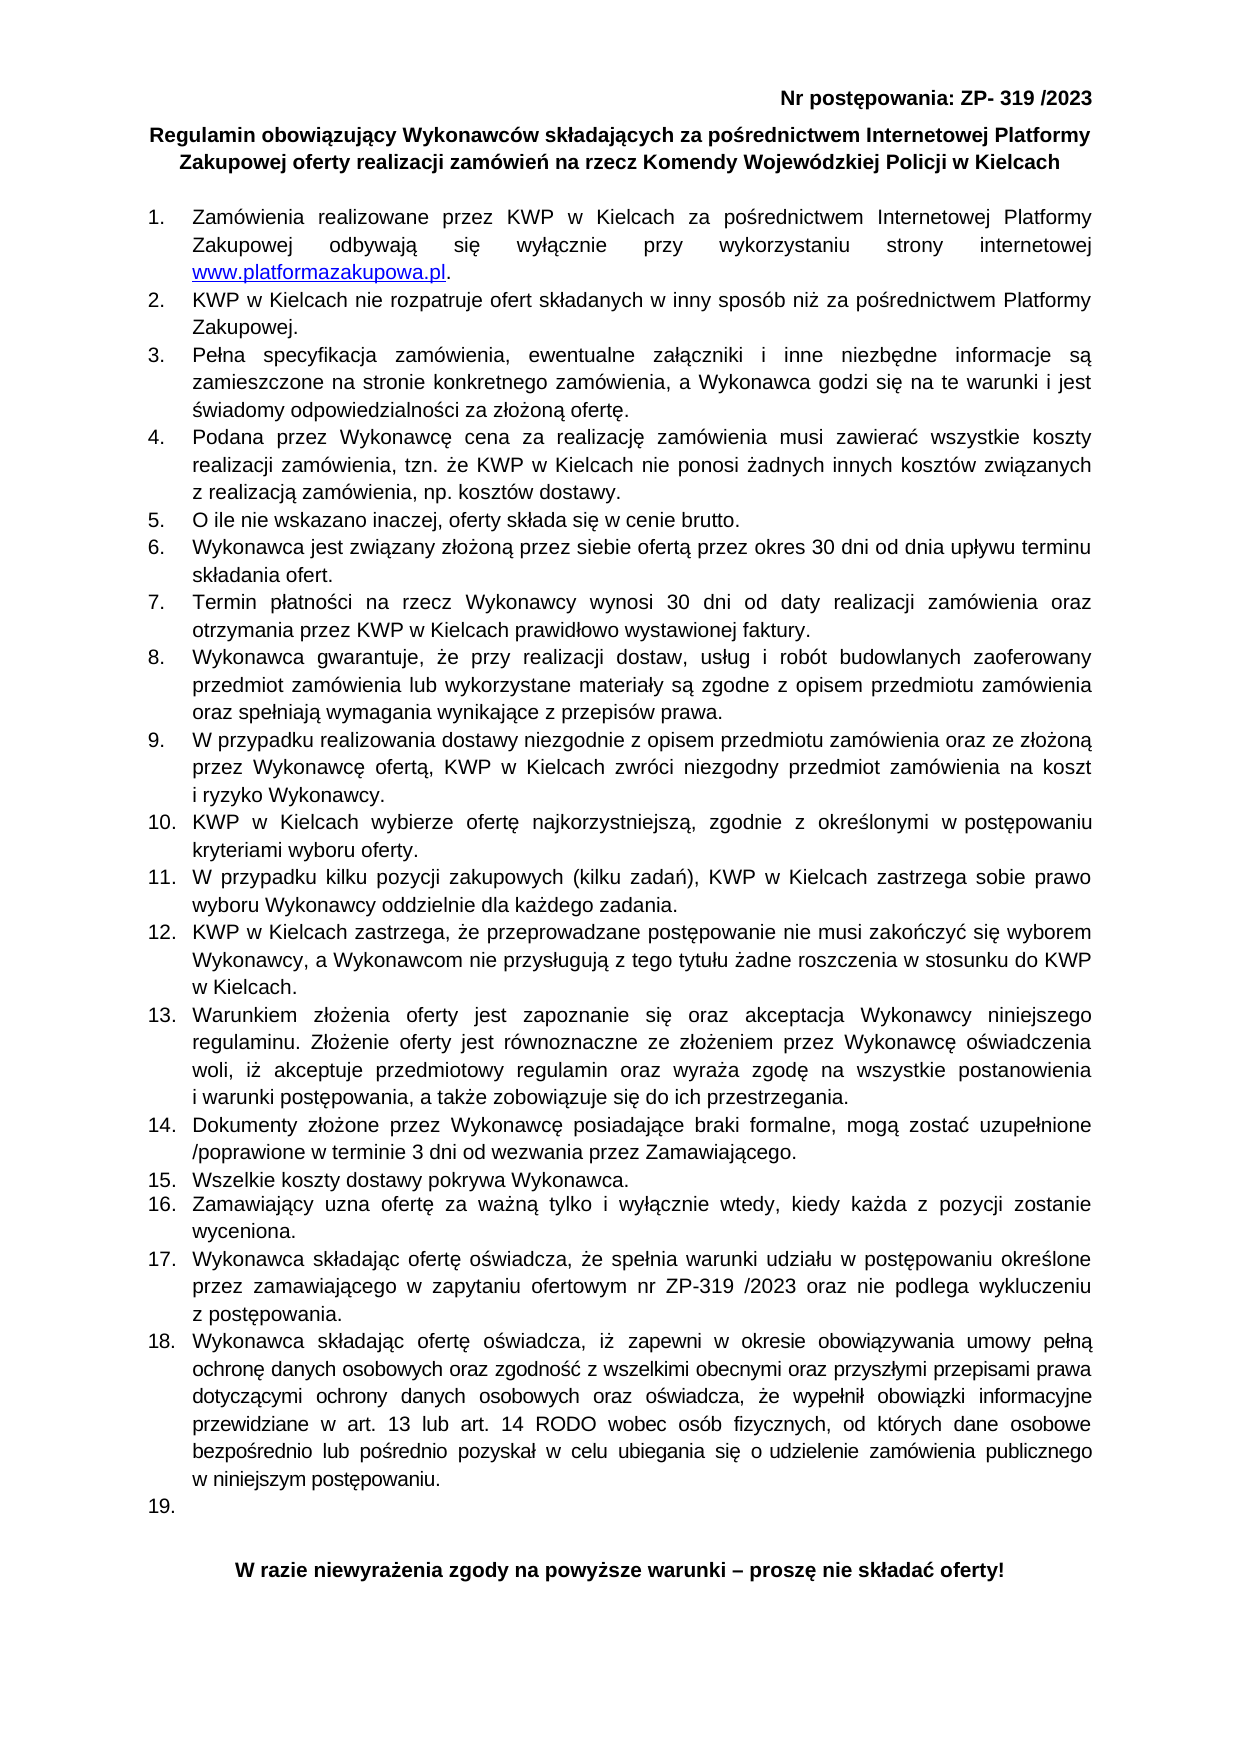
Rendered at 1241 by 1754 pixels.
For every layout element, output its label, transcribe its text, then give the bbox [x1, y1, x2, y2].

list Wykonawca składając ofertę oświadcza, iż zapewni w okresie obowiązywania umowy pełną ochronę danych osobowych oraz zgodność z wszelkimi obecnymi oraz przyszłymi przepisami prawa dotyczącymi ochrony danych osobowych oraz oświadcza, że wypełnił obowiązki informacyjne przewidziane w art. 13 lub art. 14 RODO wobec osób fizycznych, od których dane osobowe bezpośrednio lub pośrednio pozyskał w celu ubiegania się o udzielenie zamówienia publicznego w niniejszym postępowaniu. [148, 1329, 1093, 1491]
list KWP w Kielcach nie rozpatruje ofert składanych w inny sposób niż za pośrednictwem Platformy Zakupowej. [148, 288, 1093, 339]
list Podana przez Wykonawcę cena za realizację zamówienia musi zawierać wszystkie koszty realizacji zamówienia, tzn. że KWP w Kielcach nie ponosi żadnych innych kosztów związanych z realizacją zamówienia, np. kosztów dostawy. [148, 425, 1093, 504]
list O ile nie wskazano inaczej, oferty składa się w cenie brutto. [148, 508, 1093, 532]
list KWP w Kielcach wybierze ofertę najkorzystniejszą, zgodnie z określonymi w postępowaniu kryteriami wyboru oferty. [148, 810, 1093, 862]
text Regulamin obowiązujący Wykonawców składających za pośrednictwem Internetowej Platformy Zakupowej oferty realizacji zamówień na rzecz Komendy Wojewódzkiej Policji w Kielcach [148, 123, 1093, 174]
list Termin płatności na rzecz Wykonawcy wynosi 30 dni od daty realizacji zamówienia oraz otrzymania przez KWP w Kielcach prawidłowo wystawionej faktury. [148, 590, 1093, 642]
list KWP w Kielcach zastrzega, że przeprowadzane postępowanie nie musi zakończyć się wyborem Wykonawcy, a Wykonawcom nie przysługują z tego tytułu żadne roszczenia w stosunku do KWP w Kielcach. [148, 920, 1093, 999]
text W razie niewyrażenia zgody na powyższe warunki – proszę nie składać oferty! [148, 1558, 1093, 1582]
list Pełna specyfikacja zamówienia, ewentualne załączniki i inne niezbędne informacje są zamieszczone na stronie konkretnego zamówienia, a Wykonawca godzi się na te warunki i jest świadomy odpowiedzialności za złożoną ofertę. [148, 343, 1093, 422]
list Wszelkie koszty dostawy pokrywa Wykonawca. [148, 1168, 1093, 1192]
list Warunkiem złożenia oferty jest zapoznanie się oraz akceptacja Wykonawcy niniejszego regulaminu. Złożenie oferty jest równoznaczne ze złożeniem przez Wykonawcę oświadczenia woli, iż akceptuje przedmiotowy regulamin oraz wyraża zgodę na wszystkie postanowienia i warunki postępowania, a także zobowiązuje się do ich przestrzegania. [148, 1003, 1093, 1109]
list W przypadku realizowania dostawy niezgodnie z opisem przedmiotu zamówienia oraz ze złożoną przez Wykonawcę ofertą, KWP w Kielcach zwróci niezgodny przedmiot zamówienia na koszt i ryzyko Wykonawcy. [148, 728, 1093, 807]
list Wykonawca składając ofertę oświadcza, że spełnia warunki udziału w postępowaniu określone przez zamawiającego w zapytaniu ofertowym nr ZP-319 /2023 oraz nie podlega wykluczeniu z postępowania. [148, 1247, 1093, 1326]
list W przypadku kilku pozycji zakupowych (kilku zadań), KWP w Kielcach zastrzega sobie prawo wyboru Wykonawcy oddzielnie dla każdego zadania. [148, 865, 1093, 917]
list Dokumenty złożone przez Wykonawcę posiadające braki formalne, mogą zostać uzupełnione /poprawione w terminie 3 dni od wezwania przez Zamawiającego. [148, 1113, 1093, 1164]
list Wykonawca jest związany złożoną przez siebie ofertą przez okres 30 dni od dnia upływu terminu składania ofert. [148, 535, 1093, 587]
list Zamówienia realizowane przez KWP w Kielcach za pośrednictwem Internetowej Platformy Zakupowej odbywają się wyłącznie przy wykorzystaniu strony internetowej www.platformazakupowa.pl. [148, 205, 1093, 284]
list Zamawiający uzna ofertę za ważną tylko i wyłącznie wtedy, kiedy każda z pozycji zostanie wyceniona. [148, 1192, 1093, 1243]
list Wykonawca gwarantuje, że przy realizacji dostaw, usług i robót budowlanych zaoferowany przedmiot zamówienia lub wykorzystane materiały są zgodne z opisem przedmiotu zamówienia oraz spełniają wymagania wynikające z przepisów prawa. [148, 645, 1093, 724]
